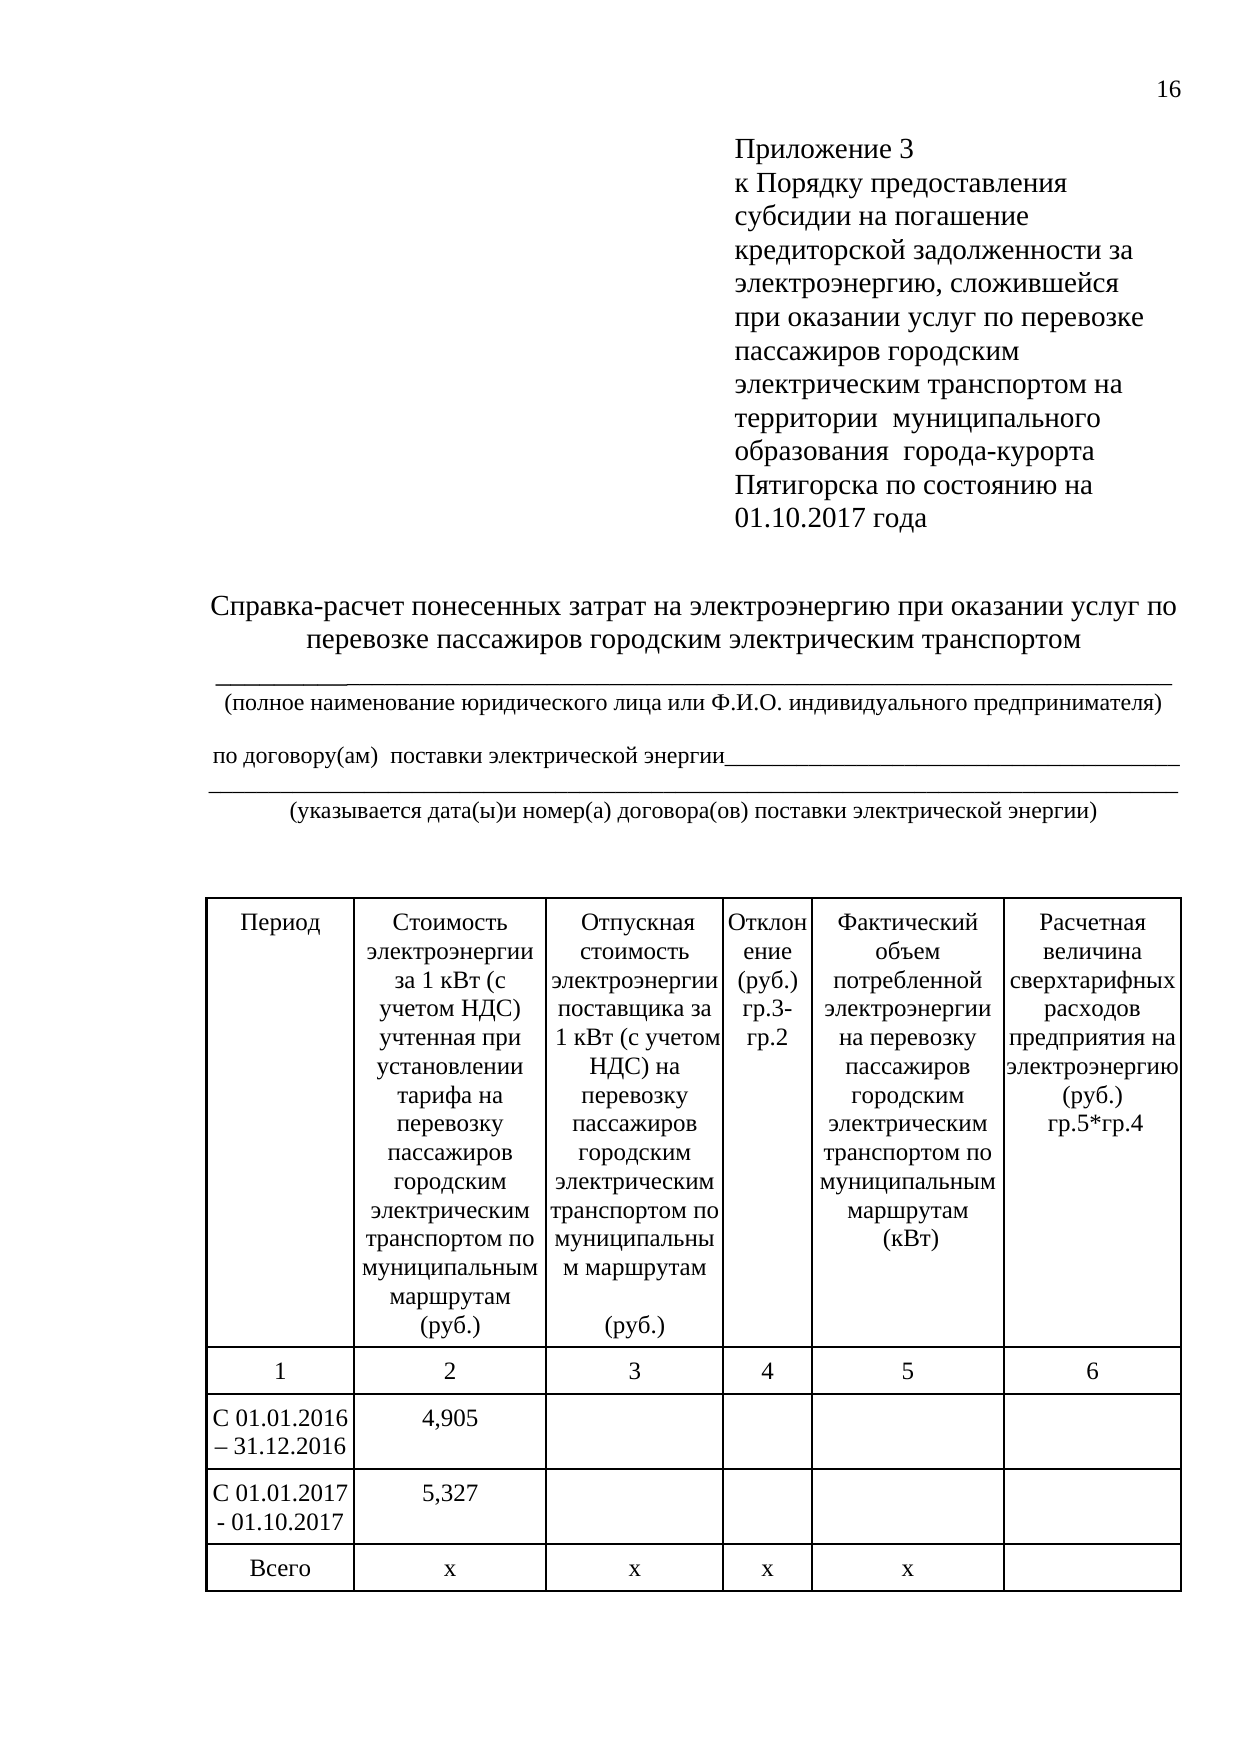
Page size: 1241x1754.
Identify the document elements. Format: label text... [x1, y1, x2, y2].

text Справка-расчет понесенных затрат на электроэнергию при оказании услуг по перевозке пассажиров городским электрическим транспортом ___________________________________________________________________________ [206, 588, 1181, 688]
text (полное наименование юридического лица или Ф.И.О. индивидуального предпринимателя) [206, 688, 1181, 716]
table_cell 4,905 [355, 1395, 545, 1468]
table_cell С 01.01.2017 - 01.10.2017 [208, 1470, 353, 1543]
table_header Период [208, 899, 353, 1346]
table_cell [813, 1395, 1003, 1468]
table_cell х [724, 1545, 811, 1589]
table_cell Всего [208, 1545, 353, 1589]
table_cell х [355, 1545, 545, 1589]
table_header Стоимость электроэнергии за 1 кВт (с учетом НДС) учтенная при установлении тарифа на перевозку пассажиров городским электрическим транспортом по муниципальным маршрутам (руб.) [355, 899, 545, 1346]
table_cell [547, 1470, 722, 1543]
table_header Отпускная стоимость электроэнергии поставщика за 1 кВт (с учетом НДС) на перевозку пассажиров городским электрическим транспортом по муниципальным маршрутам (руб.) [547, 899, 722, 1346]
table_header Отклонение (руб.) гр.3-гр.2 [724, 899, 811, 1346]
table_cell [1005, 1395, 1180, 1468]
text по договору(ам) поставки электрической энергии______________________________________ _________________________________________________________________________________(указывается дата(ы)и номер(а) договора(ов) поставки электрической энергии) [206, 741, 1181, 824]
table_header Приложение 3 к Порядку предоставления субсидии на погашение кредиторской задолженности за электроэнергию, сложившейся при оказании услуг по перевозке пассажиров городским электрическим транспортом на территории муниципального образования города-курорта Пятигорска по состоянию на 01.10.2017 года [723, 131, 1163, 534]
table_cell [813, 1470, 1003, 1543]
table_cell 5,327 [355, 1470, 545, 1543]
table_cell 6 [1005, 1348, 1180, 1393]
table_cell С 01.01.2016 – 31.12.2016 [208, 1395, 353, 1468]
table_cell [724, 1470, 811, 1543]
table_header Расчетная величина сверхтарифных расходов предприятия на электроэнергию (руб.) гр.5*гр.4 [1005, 899, 1180, 1346]
table_cell [1005, 1545, 1180, 1589]
table_cell 3 [547, 1348, 722, 1393]
table_cell 1 [208, 1348, 353, 1393]
table_cell 5 [813, 1348, 1003, 1393]
table_cell 4 [724, 1348, 811, 1393]
table_cell х [547, 1545, 722, 1589]
table_header Фактический объем потребленной электроэнергии на перевозку пассажиров городским электрическим транспортом по муниципальным маршрутам (кВт) [813, 899, 1003, 1346]
table_cell [1005, 1470, 1180, 1543]
table_cell [724, 1395, 811, 1468]
table_cell [547, 1395, 722, 1468]
table_cell 2 [355, 1348, 545, 1393]
table_cell х [813, 1545, 1003, 1589]
